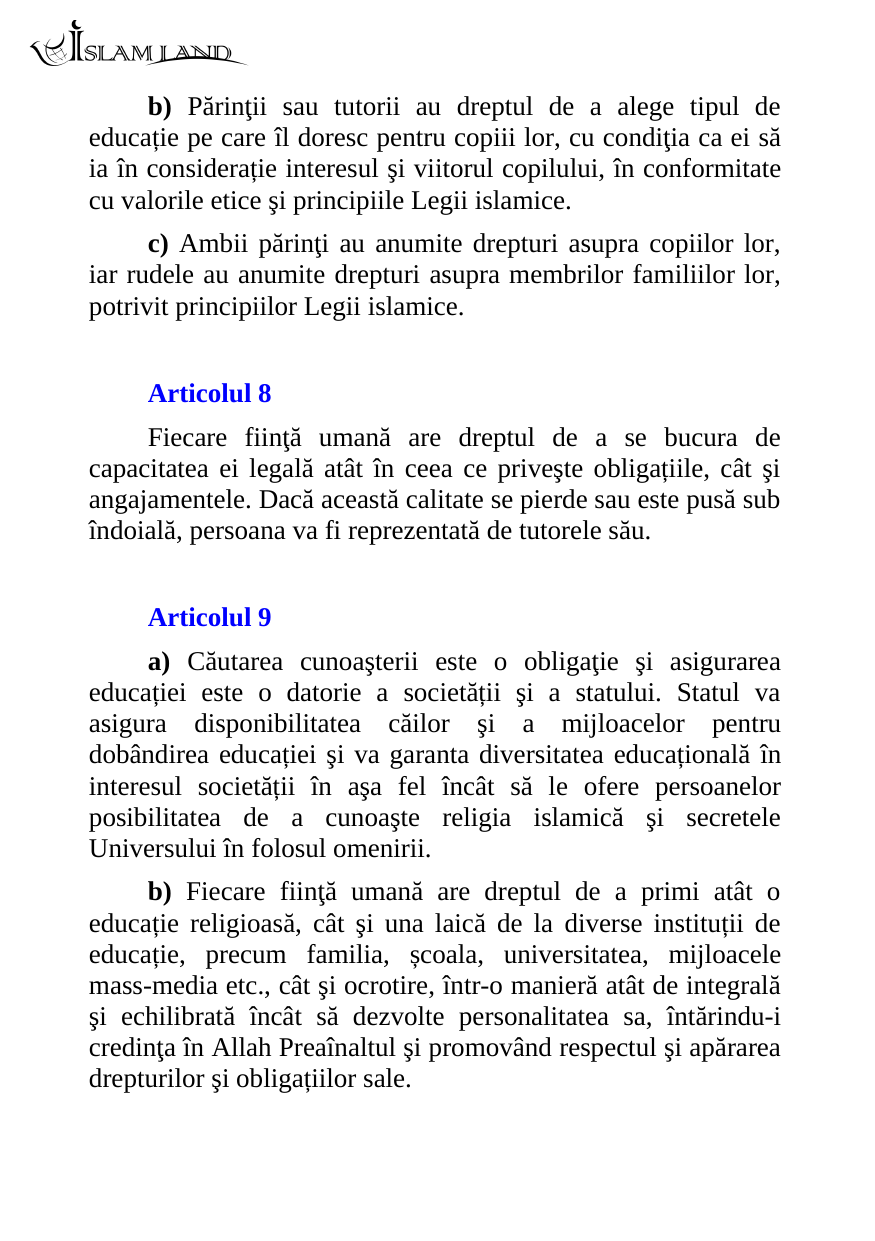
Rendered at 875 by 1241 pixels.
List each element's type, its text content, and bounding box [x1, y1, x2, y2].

text b) Fiecare fiinţă umană are dreptul de a primi atât o educație religioasă, cât şi una laică de la diverse instituții de educație, precum familia, școala, universitatea, mijloacele mass-media etc., cât şi ocrotire, într-o manieră atât de integrală şi echilibrată încât să dezvolte personalitatea sa, întărindu-i credinţa în Allah Preaînaltul şi promovând respectul şi apărarea drepturilor şi obligațiilor sale. [89, 876, 782, 1093]
picture [29, 20, 249, 66]
text Fiecare fiinţă umană are dreptul de a se bucura de capacitatea ei legală atât în ceea ce priveşte obligațiile, cât şi angajamentele. Dacă această calitate se pierde sau este pusă sub îndoială, persoana va fi reprezentată de tutorele său. [89, 421, 782, 545]
text b) Părinţii sau tutorii au dreptul de a alege tipul de educație pe care îl doresc pentru copiii lor, cu condiţia ca ei să ia în considerație interesul şi viitorul copilului, în conformitate cu valorile etice şi principiile Legii islamice. [89, 90, 782, 215]
text Articolul 9 [89, 601, 782, 632]
text c) Ambii părinţi au anumite drepturi asupra copiilor lor, iar rudele au anumite drepturi asupra membrilor familiilor lor, potrivit principiilor Legii islamice. [89, 227, 782, 321]
text a) Căutarea cunoaşterii este o obligaţie şi asigurarea educației este o datorie a societății şi a statului. Statul va asigura disponibilitatea căilor şi a mijloacelor pentru dobândirea educației şi va garanta diversitatea educațională în interesul societății în aşa fel încât să le ofere persoanelor posibilitatea de a cunoaşte religia islamică şi secretele Universului în folosul omenirii. [89, 645, 782, 863]
text Articolul 8 [89, 377, 782, 408]
